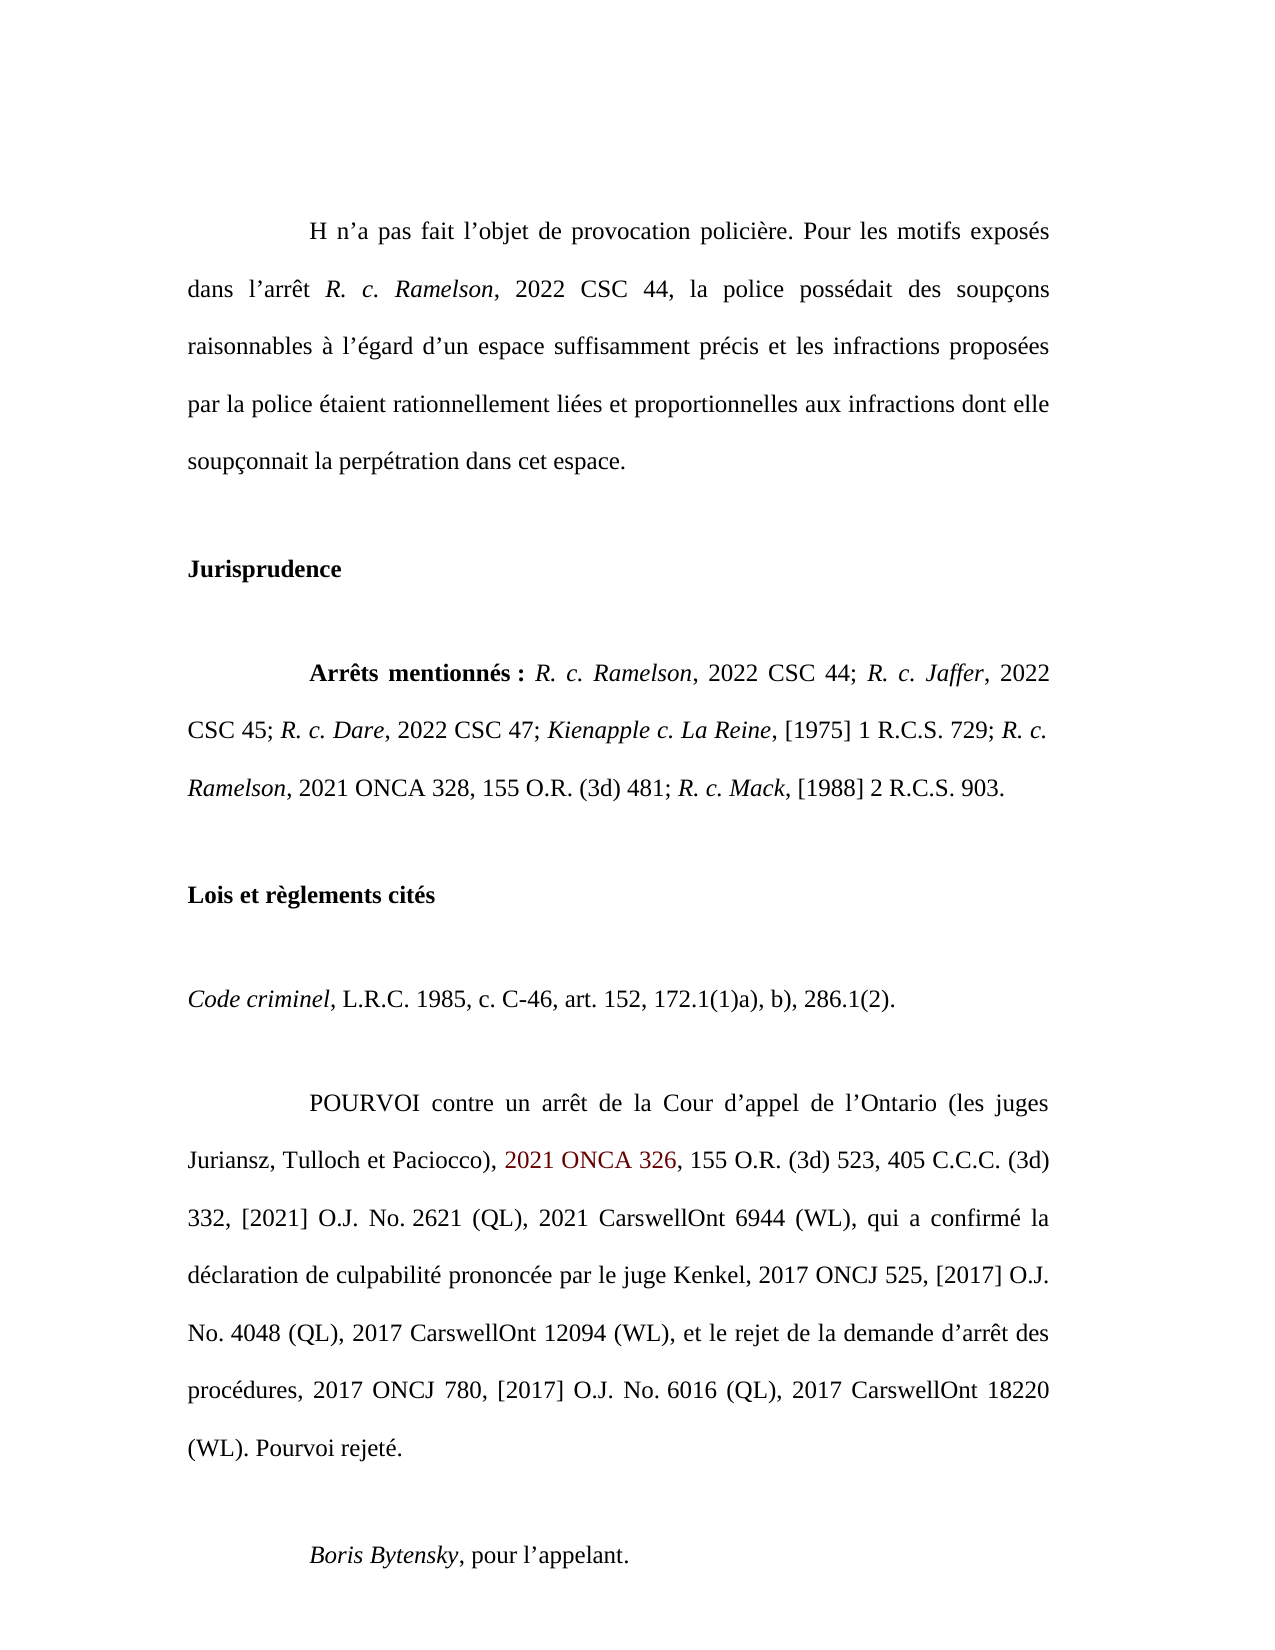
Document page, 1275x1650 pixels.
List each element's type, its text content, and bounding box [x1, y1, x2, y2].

text POURVOI contre un arrêt de la Cour d’appel de l’Ontario (les juges Juriansz, Tulloch et Paciocco), 2021 ONCA 326, 155 O.R. (3d) 523, 405 C.C.C. (3d) 332, [2021] O.J. No. 2621 (QL), 2021 CarswellOnt 6944 (WL), qui a confirmé la déclaration de culpabilité prononcée par le juge Kenkel, 2017 ONCJ 525, [2017] O.J. No. 4048 (QL), 2017 CarswellOnt 12094 (WL), et le rejet de la demande d’arrêt des procédures, 2017 ONCJ 780, [2017] O.J. No. 6016 (QL), 2017 CarswellOnt 18220 (WL). Pourvoi rejeté. [187, 1088, 1050, 1461]
text Boris Bytensky, pour l’appelant. [187, 1540, 1050, 1569]
text Jurisprudence [187, 554, 1050, 583]
text H n’a pas fait l’objet de provocation policière. Pour les motifs exposés dans l’arrêt R. c. Ramelson, 2022 CSC 44, la police possédait des soupçons raisonnables à l’égard d’un espace suffisamment précis et les infractions proposées par la police étaient rationnellement liées et proportionnelles aux infractions dont elle soupçonnait la perpétration dans cet espace. [187, 216, 1050, 475]
text Arrêts mentionnés : R. c. Ramelson, 2022 CSC 44; R. c. Jaffer, 2022 CSC 45; R. c. Dare, 2022 CSC 47; Kienapple c. La Reine, [1975] 1 R.C.S. 729; R. c. Ramelson, 2021 ONCA 328, 155 O.R. (3d) 481; R. c. Mack, [1988] 2 R.C.S. 903. [187, 658, 1050, 801]
text Lois et règlements cités [187, 880, 1050, 909]
text Code criminel, L.R.C. 1985, c. C-46, art. 152, 172.1(1)a), b), 286.1(2). [187, 984, 1050, 1013]
